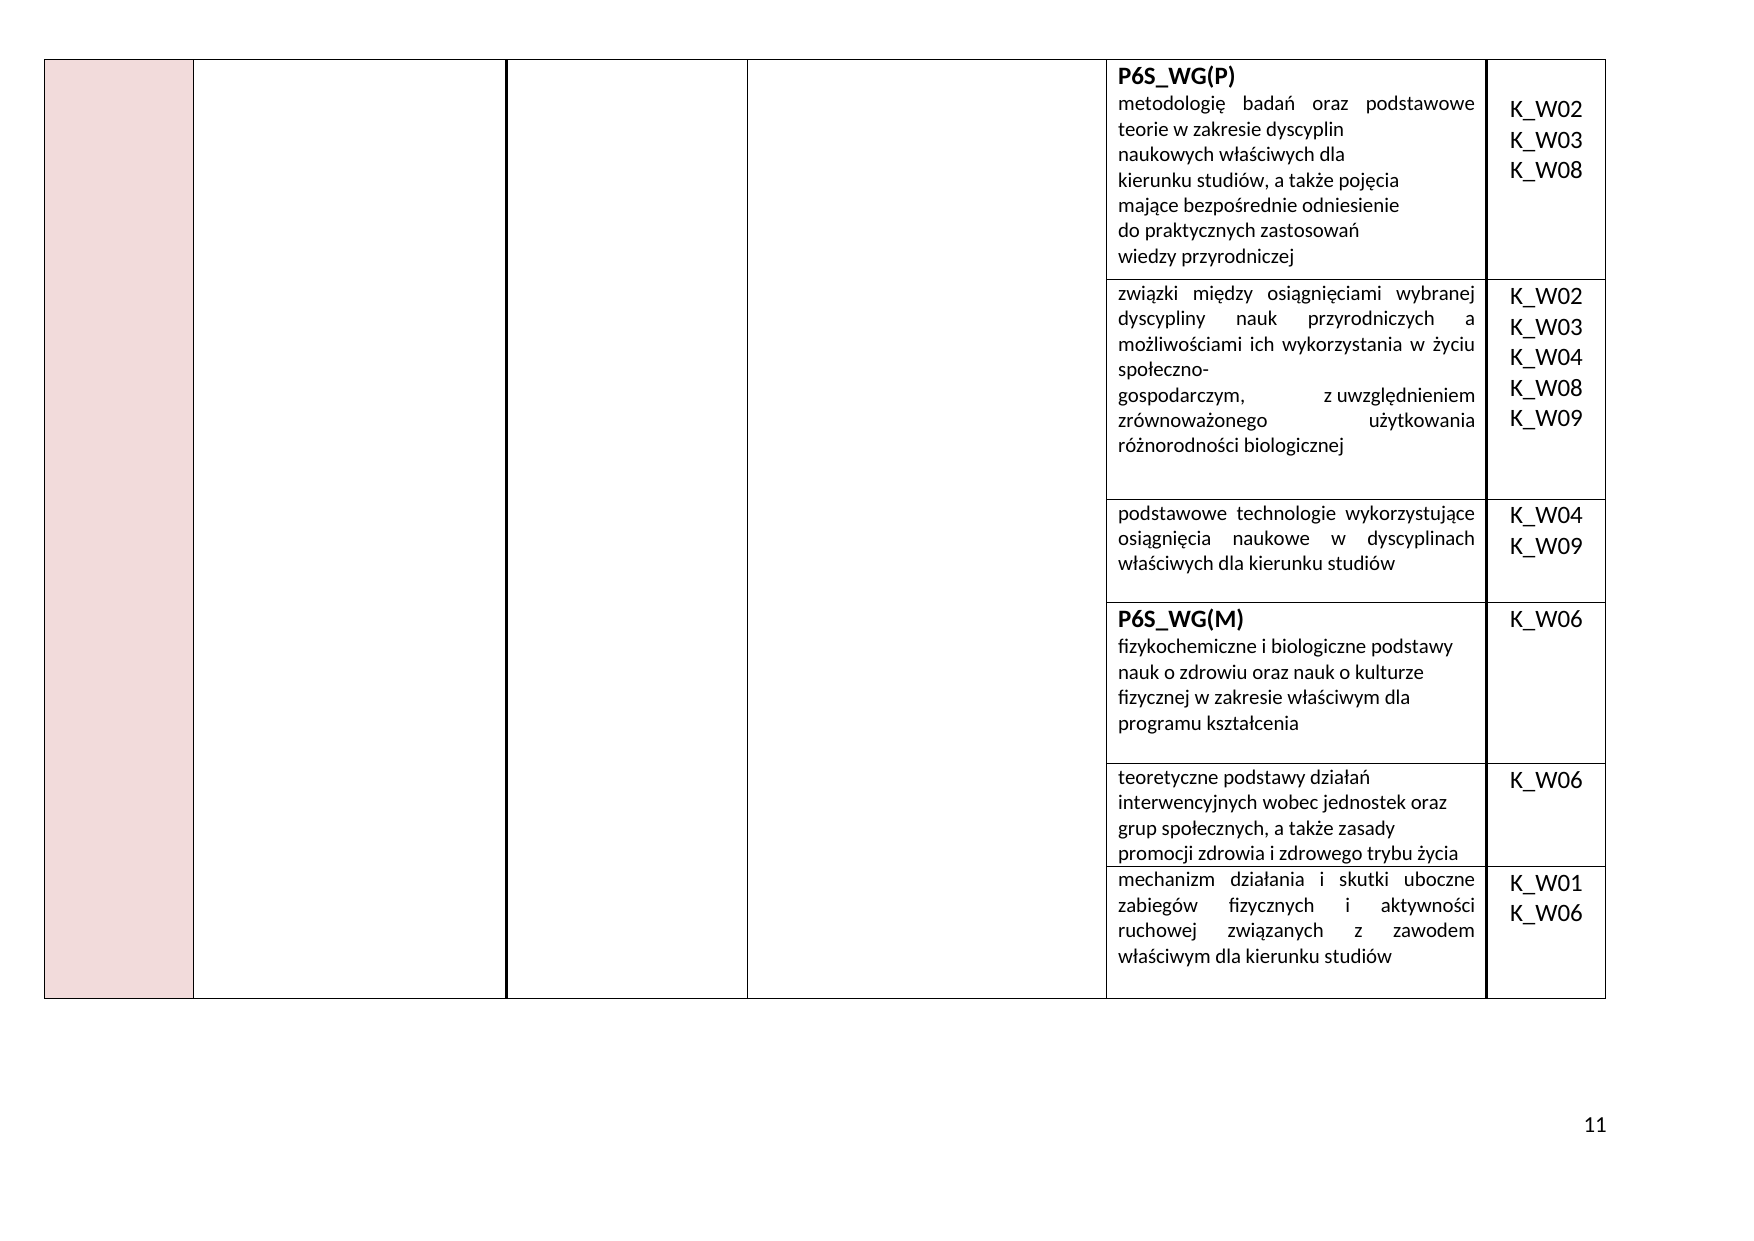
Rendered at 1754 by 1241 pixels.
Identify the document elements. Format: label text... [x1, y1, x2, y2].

table_cell P6S_WG(P) metodologię badań oraz podstawowe teorie w zakresie dyscyplin naukowych właściwych dla kierunku studiów, a także pojęcia mające bezpośrednie odniesienie do praktycznych zastosowań wiedzy przyrodniczej [1107, 60, 1485, 279]
table_cell K_W06 [1488, 603, 1605, 763]
table_cell K_W02 K_W03 K_W08 [1488, 60, 1605, 279]
table_cell K_W01 K_W06 [1488, 867, 1605, 998]
table_cell mechanizm działania i skutki uboczne zabiegów fizycznych i aktywności ruchowej związanych z zawodem właściwym dla kierunku studiów [1107, 867, 1485, 998]
table_cell teoretyczne podstawy działań interwencyjnych wobec jednostek oraz grup społecznych, a także zasady promocji zdrowia i zdrowego trybu życia [1107, 764, 1485, 866]
table_cell K_W06 [1488, 764, 1605, 866]
table_cell P6S_WG(M) fizykochemiczne i biologiczne podstawy nauk o zdrowiu oraz nauk o kulturze fizycznej w zakresie właściwym dla programu kształcenia [1107, 603, 1485, 763]
table_cell K_W04 K_W09 [1488, 500, 1605, 602]
table_cell podstawowe technologie wykorzystujące osiągnięcia naukowe w dyscyplinach właściwych dla kierunku studiów [1107, 500, 1485, 602]
table_cell związki między osiągnięciami wybranej dyscypliny nauk przyrodniczych a możliwościami ich wykorzystania w życiu społeczno- gospodarczym, z uwzględnieniem zrównoważonego użytkowania różnorodności biologicznej [1107, 280, 1485, 499]
table_cell K_W02 K_W03 K_W04 K_W08 K_W09 [1488, 280, 1605, 499]
